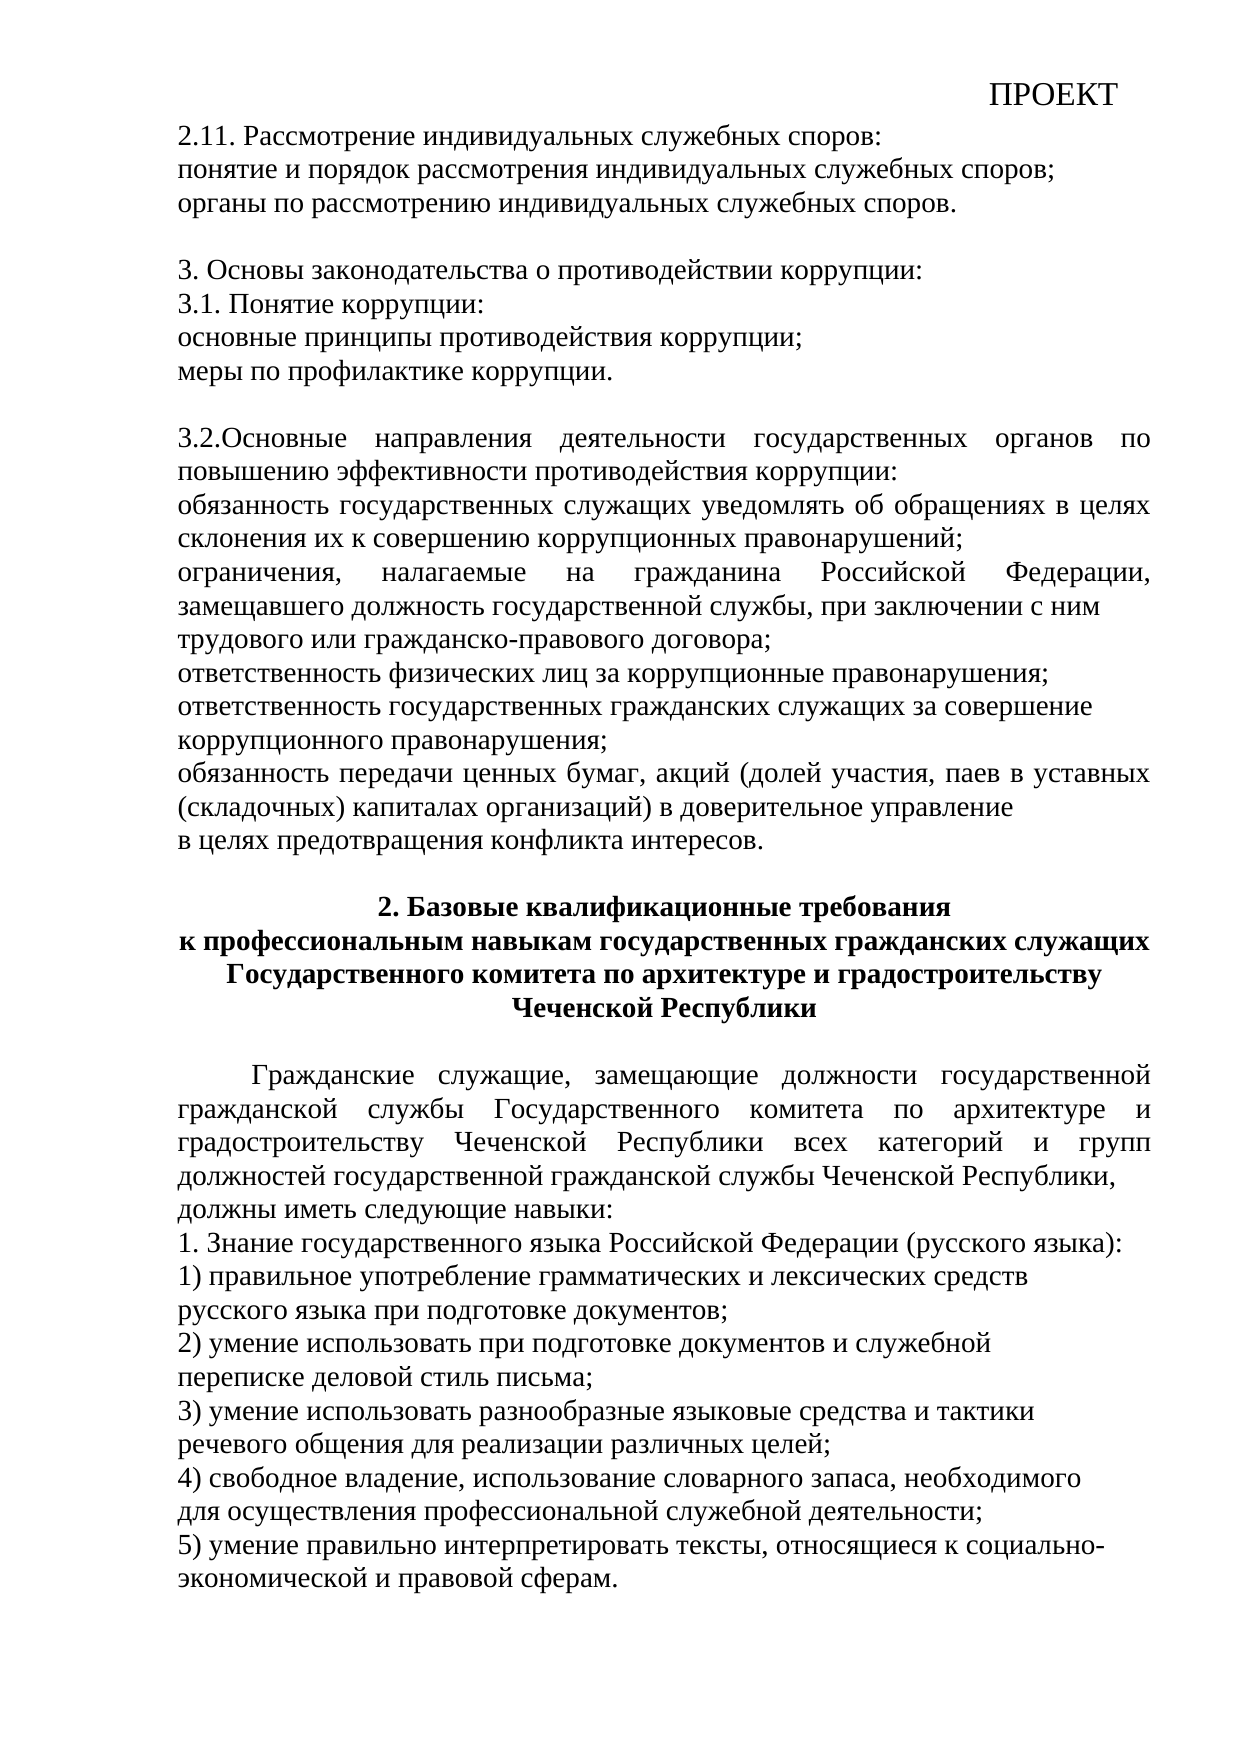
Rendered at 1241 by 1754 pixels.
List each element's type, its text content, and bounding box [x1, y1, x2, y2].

text ограничения, налагаемые на гражданина Российской Федерации, замещавшего должность государственной службы, при заключении с ним [177, 554, 1152, 621]
text 3) умение использовать разнообразные языковые средства и тактики [177, 1393, 1152, 1426]
text 3.2.Основные направления деятельности государственных органов по повышению эффективности противодействия коррупции: [177, 420, 1152, 487]
text 1. Знание государственного языка Российской Федерации (русского языка): [177, 1225, 1152, 1258]
text 2) умение использовать при подготовке документов и служебной [177, 1326, 1152, 1359]
text 3. Основы законодательства о противодействии коррупции: [177, 252, 1152, 286]
text 5) умение правильно интерпретировать тексты, относящиеся к социально- [177, 1527, 1152, 1560]
text экономической и правовой сферам. [177, 1560, 1152, 1594]
text речевого общения для реализации различных целей; [177, 1426, 1152, 1460]
text 1) правильное употребление грамматических и лексических средств [177, 1258, 1152, 1292]
text 4) свободное владение, использование словарного запаса, необходимого [177, 1460, 1152, 1493]
text должны иметь следующие навыки: [177, 1191, 1152, 1225]
text переписке деловой стиль письма; [177, 1359, 1152, 1393]
text меры по профилактике коррупции. [177, 353, 1152, 386]
text 3.1. Понятие коррупции: [177, 286, 1152, 319]
text 2. Базовые квалификационные требования [177, 889, 1152, 923]
text в целях предотвращения конфликта интересов. [177, 822, 1152, 856]
text обязанность передачи ценных бумаг, акций (долей участия, паев в уставных (складочных) капиталах организаций) в доверительное управление [177, 755, 1152, 822]
text обязанность государственных служащих уведомлять об обращениях в целях склонения их к совершению коррупционных правонарушений; [177, 487, 1152, 554]
text ответственность физических лиц за коррупционные правонарушения; [177, 655, 1152, 688]
text органы по рассмотрению индивидуальных служебных споров. [177, 185, 1152, 219]
text для осуществления профессиональной служебной деятельности; [177, 1493, 1152, 1527]
text Гражданские служащие, замещающие должности государственной гражданской службы Государственного комитета по архитектуре и градостроительству Чеченской Республики всех категорий и групп должностей государственной гражданской службы Чеченской Республики, [177, 1057, 1152, 1191]
text основные принципы противодействия коррупции; [177, 319, 1152, 353]
text трудового или гражданско-правового договора; [177, 621, 1152, 655]
text к профессиональным навыкам государственных гражданских служащих Государственного комитета по архитектуре и градостроительству Чеченской Республики [177, 923, 1152, 1024]
text понятие и порядок рассмотрения индивидуальных служебных споров; [177, 152, 1152, 185]
text ответственность государственных гражданских служащих за совершение [177, 688, 1152, 722]
text 2.11. Рассмотрение индивидуальных служебных споров: [177, 118, 1152, 152]
text русского языка при подготовке документов; [177, 1292, 1152, 1326]
text коррупционного правонарушения; [177, 722, 1152, 755]
